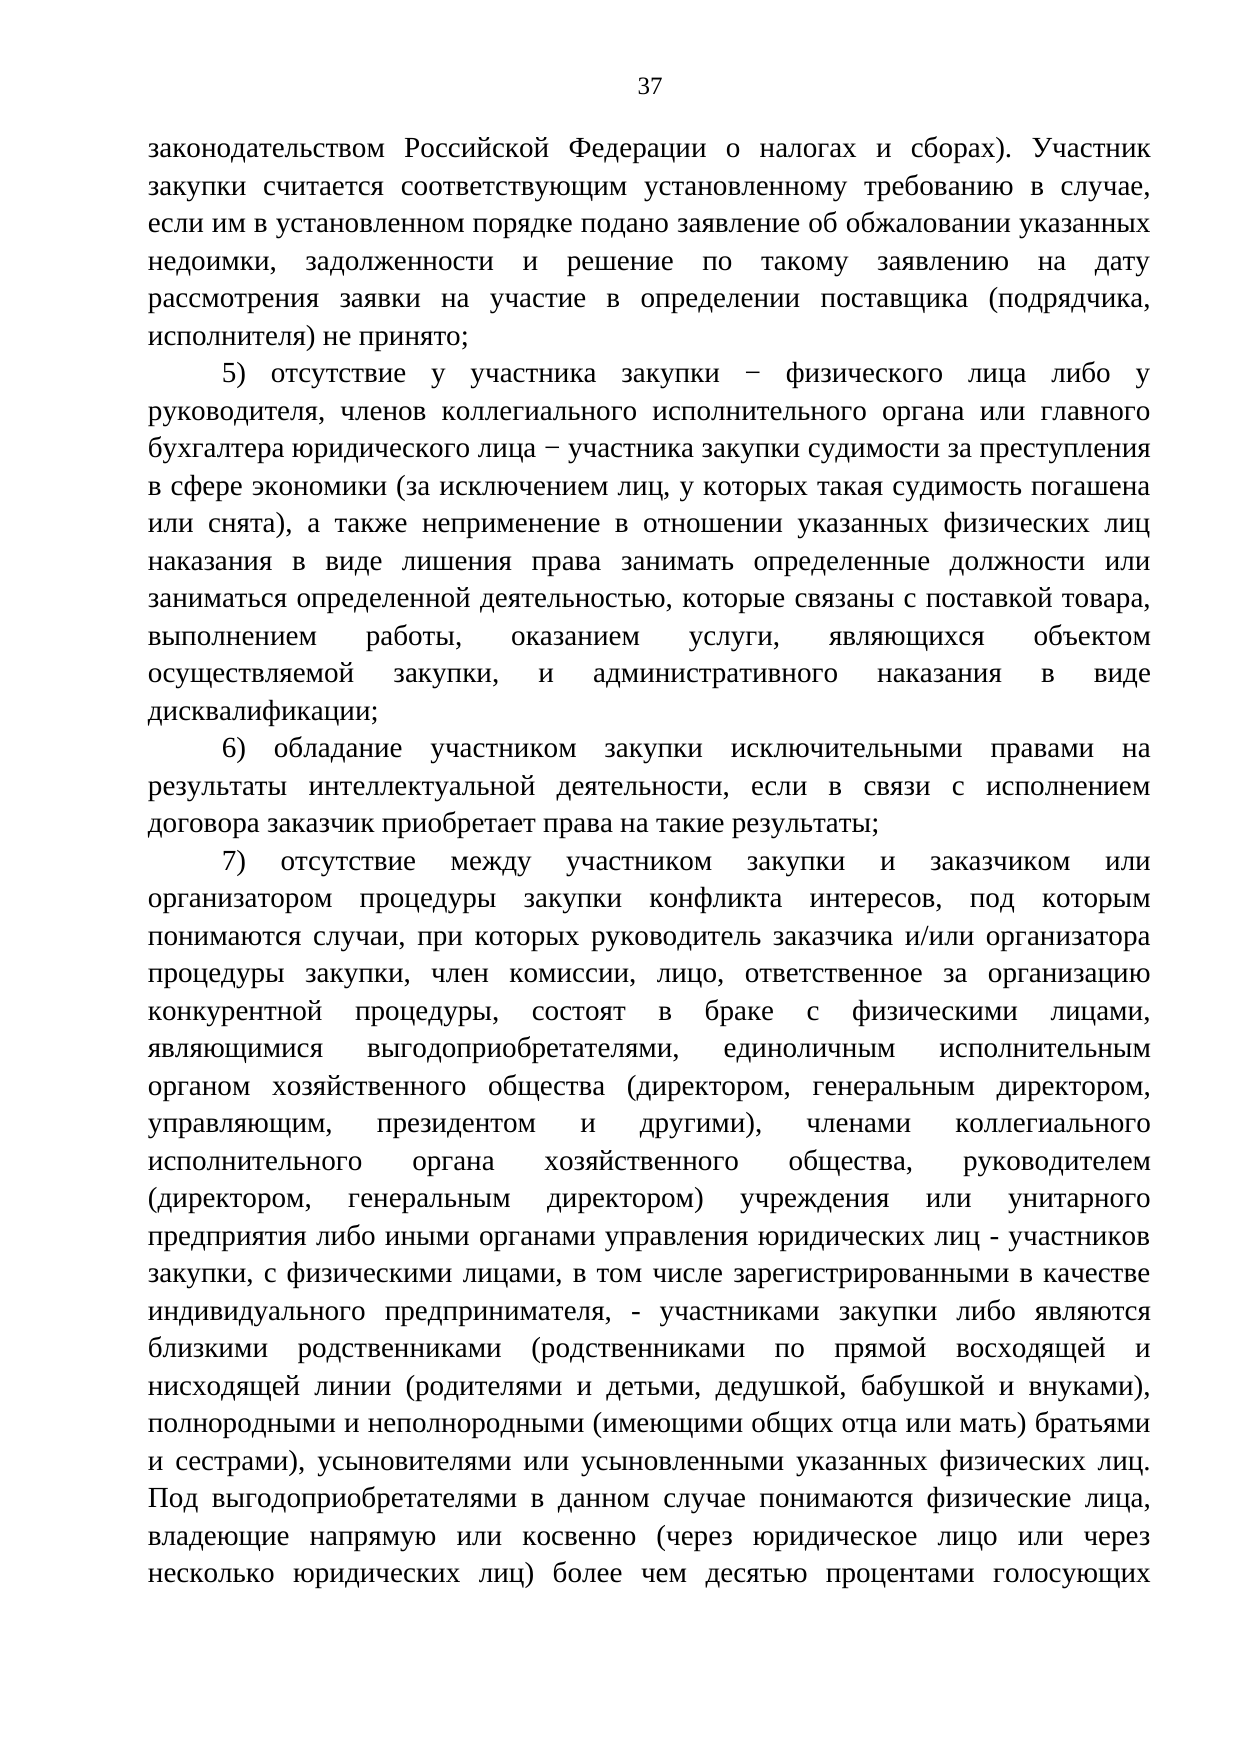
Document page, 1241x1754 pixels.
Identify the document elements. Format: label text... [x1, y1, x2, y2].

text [148, 840, 1152, 1590]
text 5) отсутствие у участника закупки − физического лица либо у руководителя, членов коллегиального исполнительного органа или главного бухгалтера юридического лица − участника закупки судимости за преступления в сфере экономики (за исключением лиц, у которых такая судимость погашена или снята), а также неприменение в отношении указанных физических лиц наказания в виде лишения права занимать определенные должности или заниматься определенной деятельностью, которые связаны с поставкой товара, выполнением работы, оказанием услуги, являющихся объектом осуществляемой закупки, и административного наказания в виде дисквалификации; [148, 353, 1152, 728]
text 6) обладание участником закупки исключительными правами на результаты интеллектуальной деятельности, если в связи с исполнением договора заказчик приобретает права на такие результаты; [148, 728, 1152, 840]
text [148, 128, 1152, 353]
